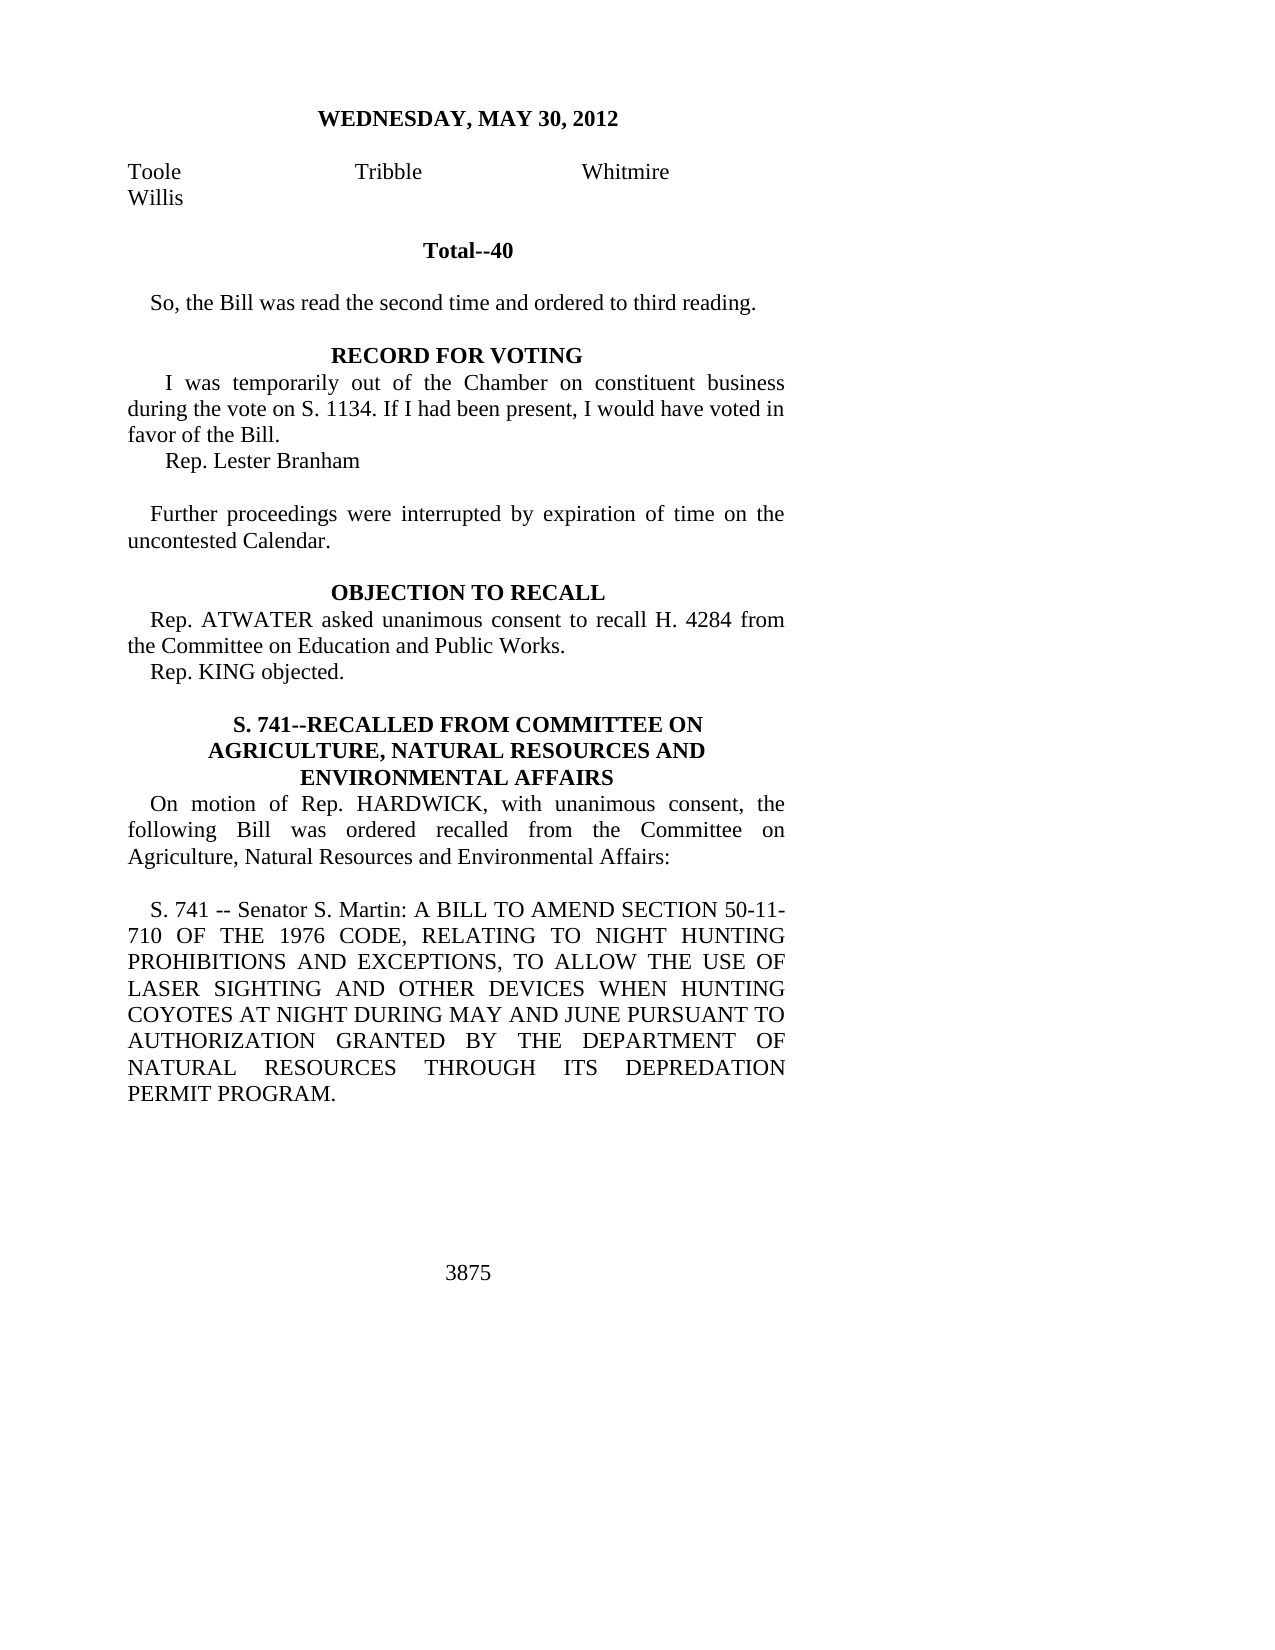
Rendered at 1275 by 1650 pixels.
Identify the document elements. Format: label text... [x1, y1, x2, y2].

text I was temporarily out of the Chamber on constituent business during the vote on S. 1134. If I had been present, I would have voted in favor of the Bill. [127, 368, 786, 448]
text S. 741--RECALLED FROM COMMITTEE ON AGRICULTURE, NATURAL RESOURCES AND ENVIRONMENTAL AFFAIRS [127, 711, 786, 790]
text S. 741 -- Senator S. Martin: A BILL TO AMEND SECTION 50-11-710 OF THE 1976 CODE, RELATING TO NIGHT HUNTING PROHIBITIONS AND EXCEPTIONS, TO ALLOW THE USE OF LASER SIGHTING AND OTHER DEVICES WHEN HUNTING COYOTES AT NIGHT DURING MAY AND JUNE PURSUANT TO AUTHORIZATION GRANTED BY THE DEPARTMENT OF NATURAL RESOURCES THROUGH ITS DEPREDATION PERMIT PROGRAM. [127, 896, 786, 1106]
text OBJECTION TO RECALL [127, 579, 786, 606]
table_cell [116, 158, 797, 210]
text Total--40 [127, 237, 786, 263]
text Rep. ATWATER asked unanimous consent to recall H. 4284 from the Committee on Education and Public Works. [127, 606, 786, 658]
title RECORD FOR VOTING [127, 342, 786, 368]
text So, the Bill was read the second time and ordered to third reading. [127, 289, 786, 316]
text On motion of Rep. HARDWICK, with unanimous consent, the following Bill was ordered recalled from the Committee on Agriculture, Natural Resources and Environmental Affairs: [127, 790, 786, 869]
text Further proceedings were interrupted by expiration of time on the uncontested Calendar. [127, 500, 786, 553]
text Rep. Lester Branham [127, 448, 786, 474]
text Rep. KING objected. [127, 658, 786, 685]
